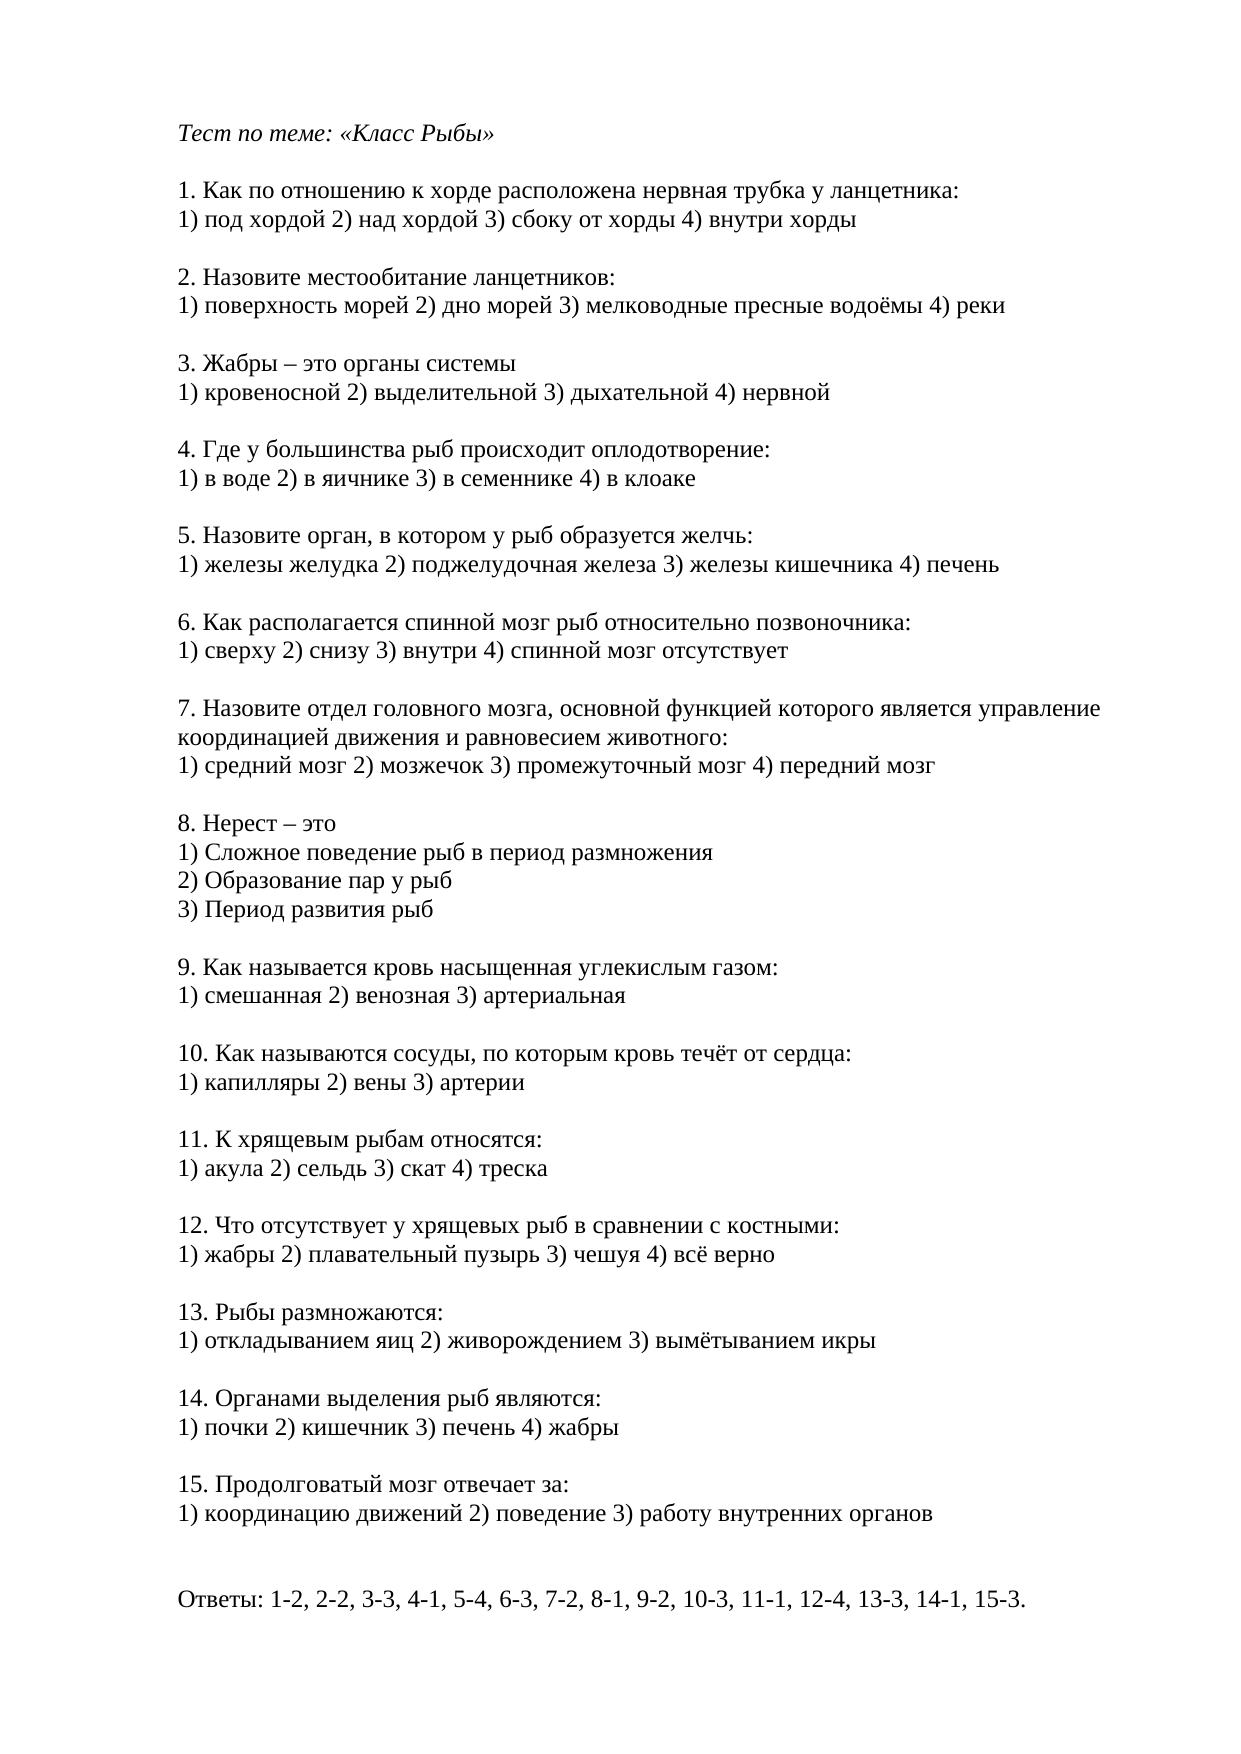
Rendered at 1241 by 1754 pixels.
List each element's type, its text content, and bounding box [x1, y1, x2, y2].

text 1) в воде 2) в яичнике 3) в семеннике 4) в клоаке [177, 463, 1152, 492]
text 14. Органами выделения рыб являются: [177, 1383, 1152, 1412]
text 1) сверху 2) снизу 3) внутри 4) спинной мозг отсутствует [177, 636, 1152, 664]
text 3. Жабры – это органы системы [177, 348, 1152, 377]
text 1) координацию движений 2) поведение 3) работу внутренних органов [177, 1498, 1152, 1527]
text 7. Назовите отдел головного мозга, основной функцией которого является управление координацией движения и равновесием животного: [177, 693, 1152, 751]
text 4. Где у большинства рыб происходит оплодотворение: [177, 434, 1152, 463]
text 11. К хрящевым рыбам относятся: [177, 1124, 1152, 1153]
text 6. Как располагается спинной мозг рыб относительно позвоночника: [177, 607, 1152, 636]
text 1) кровеносной 2) выделительной 3) дыхательной 4) нервной [177, 377, 1152, 406]
text 1) откладыванием яиц 2) живорождением 3) вымётыванием икры [177, 1326, 1152, 1354]
text 8. Нерест – это [177, 808, 1152, 837]
text 3) Период развития рыб [177, 894, 1152, 923]
text 1) почки 2) кишечник 3) печень 4) жабры [177, 1412, 1152, 1441]
text 15. Продолговатый мозг отвечает за: [177, 1469, 1152, 1498]
text 1) жабры 2) плавательный пузырь 3) чешуя 4) всё верно [177, 1239, 1152, 1268]
text 9. Как называется кровь насыщенная углекислым газом: [177, 952, 1152, 981]
text 1) Сложное поведение рыб в период размножения [177, 837, 1152, 866]
text 1. Как по отношению к хорде расположена нервная трубка у ланцетника: [177, 176, 1152, 204]
text Ответы: 1-2, 2-2, 3-3, 4-1, 5-4, 6-3, 7-2, 8-1, 9-2, 10-3, 11-1, 12-4, 13-3, 14-1, 15-3. [177, 1584, 1152, 1613]
text 1) капилляры 2) вены 3) артерии [177, 1067, 1152, 1096]
text 2) Образование пар у рыб [177, 866, 1152, 894]
text 12. Что отсутствует у хрящевых рыб в сравнении с костными: [177, 1211, 1152, 1239]
text 2. Назовите местообитание ланцетников: [177, 262, 1152, 291]
text 13. Рыбы размножаются: [177, 1297, 1152, 1326]
text Тест по теме: «Класс Рыбы» [177, 118, 1152, 147]
text 1) средний мозг 2) мозжечок 3) промежуточный мозг 4) передний мозг [177, 751, 1152, 779]
text 1) смешанная 2) венозная 3) артериальная [177, 981, 1152, 1009]
text 1) под хордой 2) над хордой 3) сбоку от хорды 4) внутри хорды [177, 204, 1152, 233]
text 10. Как называются сосуды, по которым кровь течёт от сердца: [177, 1038, 1152, 1067]
text 1) поверхность морей 2) дно морей 3) мелководные пресные водоёмы 4) реки [177, 291, 1152, 319]
text 5. Назовите орган, в котором у рыб образуется желчь: [177, 521, 1152, 549]
text 1) железы желудка 2) поджелудочная железа 3) железы кишечника 4) печень [177, 549, 1152, 578]
text 1) акула 2) сельдь 3) скат 4) треска [177, 1153, 1152, 1182]
